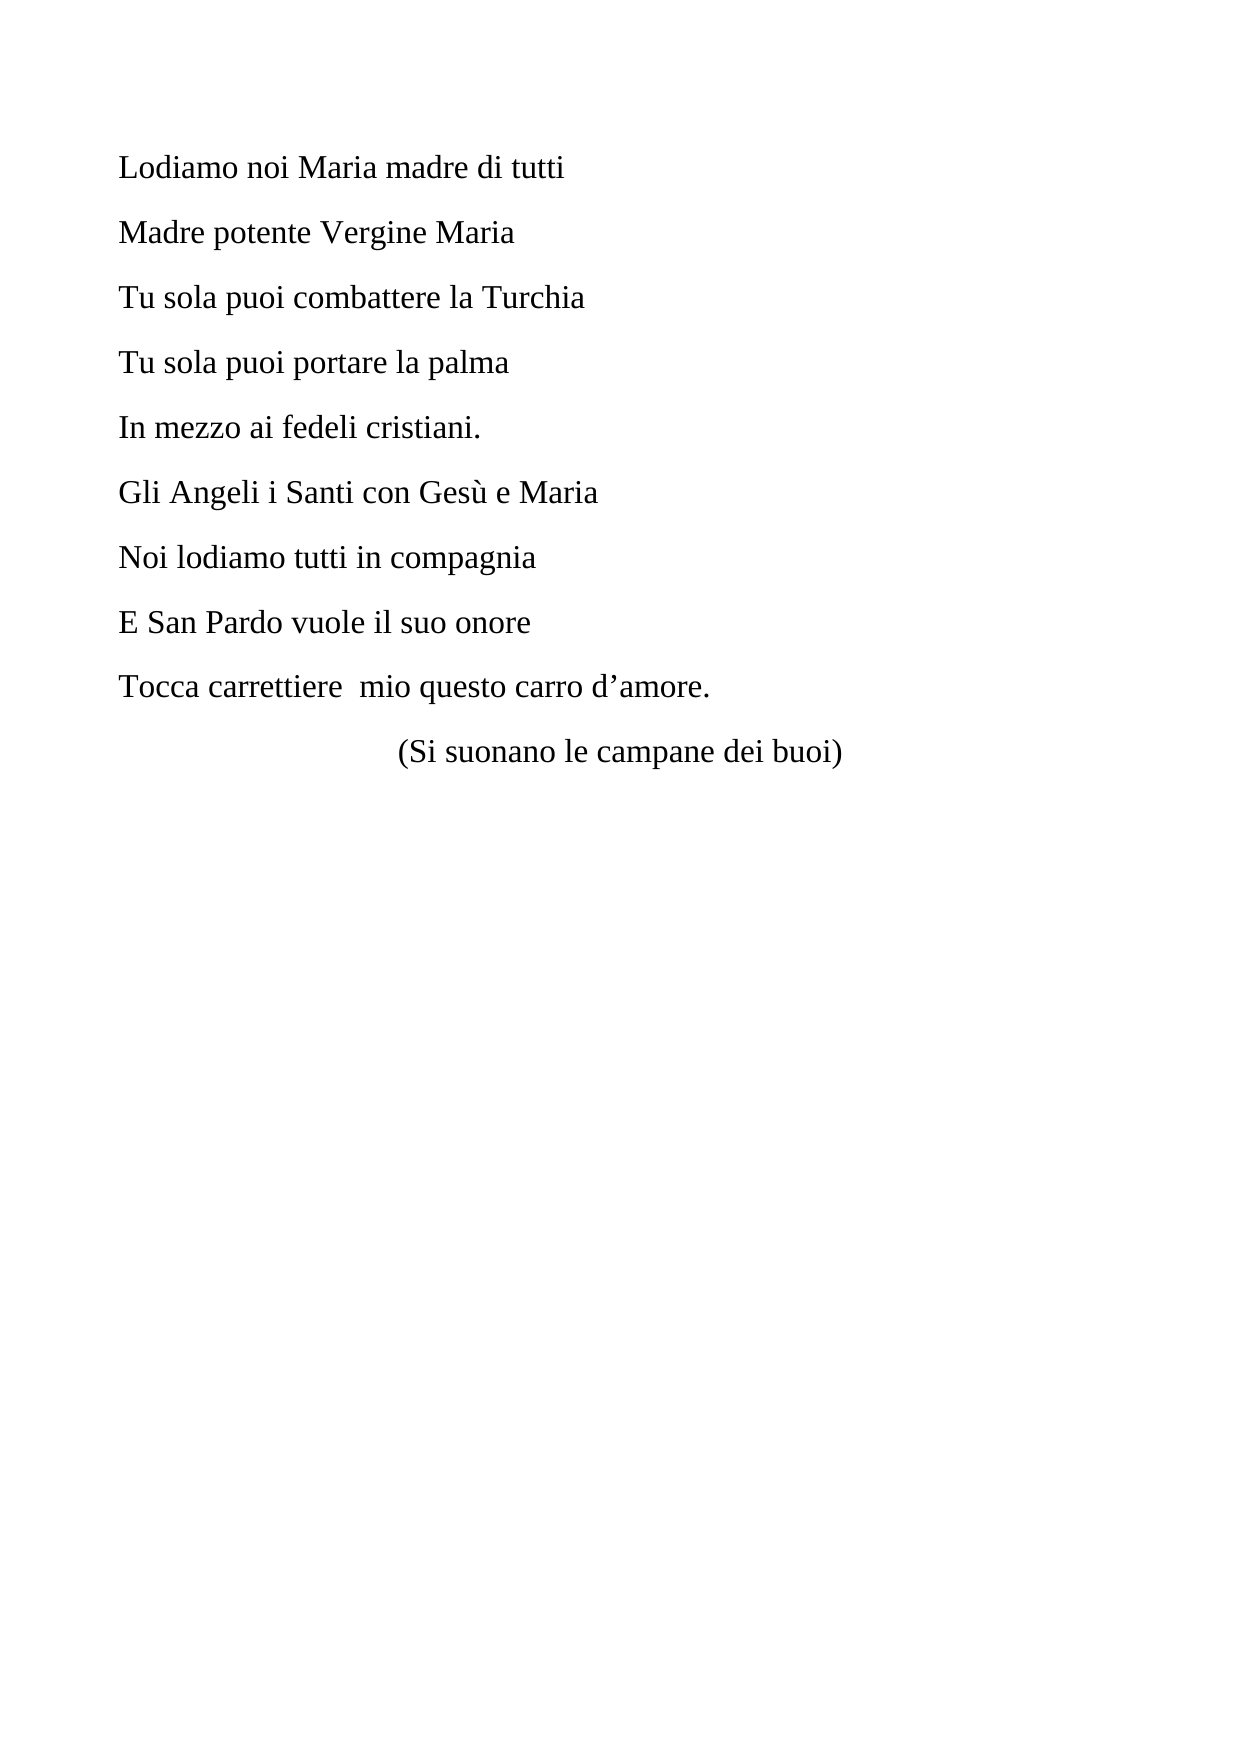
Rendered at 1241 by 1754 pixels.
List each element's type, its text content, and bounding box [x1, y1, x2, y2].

text Tu sola puoi portare la palma [118, 342, 1122, 381]
text Tu sola puoi combattere la Turchia [118, 277, 1122, 316]
text Madre potente Vergine Maria [118, 212, 1122, 251]
text E San Pardo vuole il suo onore [118, 602, 1122, 640]
text Gli Angeli i Santi con Gesù e Maria [118, 472, 1122, 510]
text Tocca carrettiere mio questo carro d’amore. [118, 667, 1122, 705]
text Noi lodiamo tutti in compagnia [118, 537, 1122, 575]
text Lodiamo noi Maria madre di tutti [118, 148, 1122, 186]
text (Si suonano le campane dei buoi) [118, 732, 1122, 770]
text In mezzo ai fedeli cristiani. [118, 407, 1122, 446]
